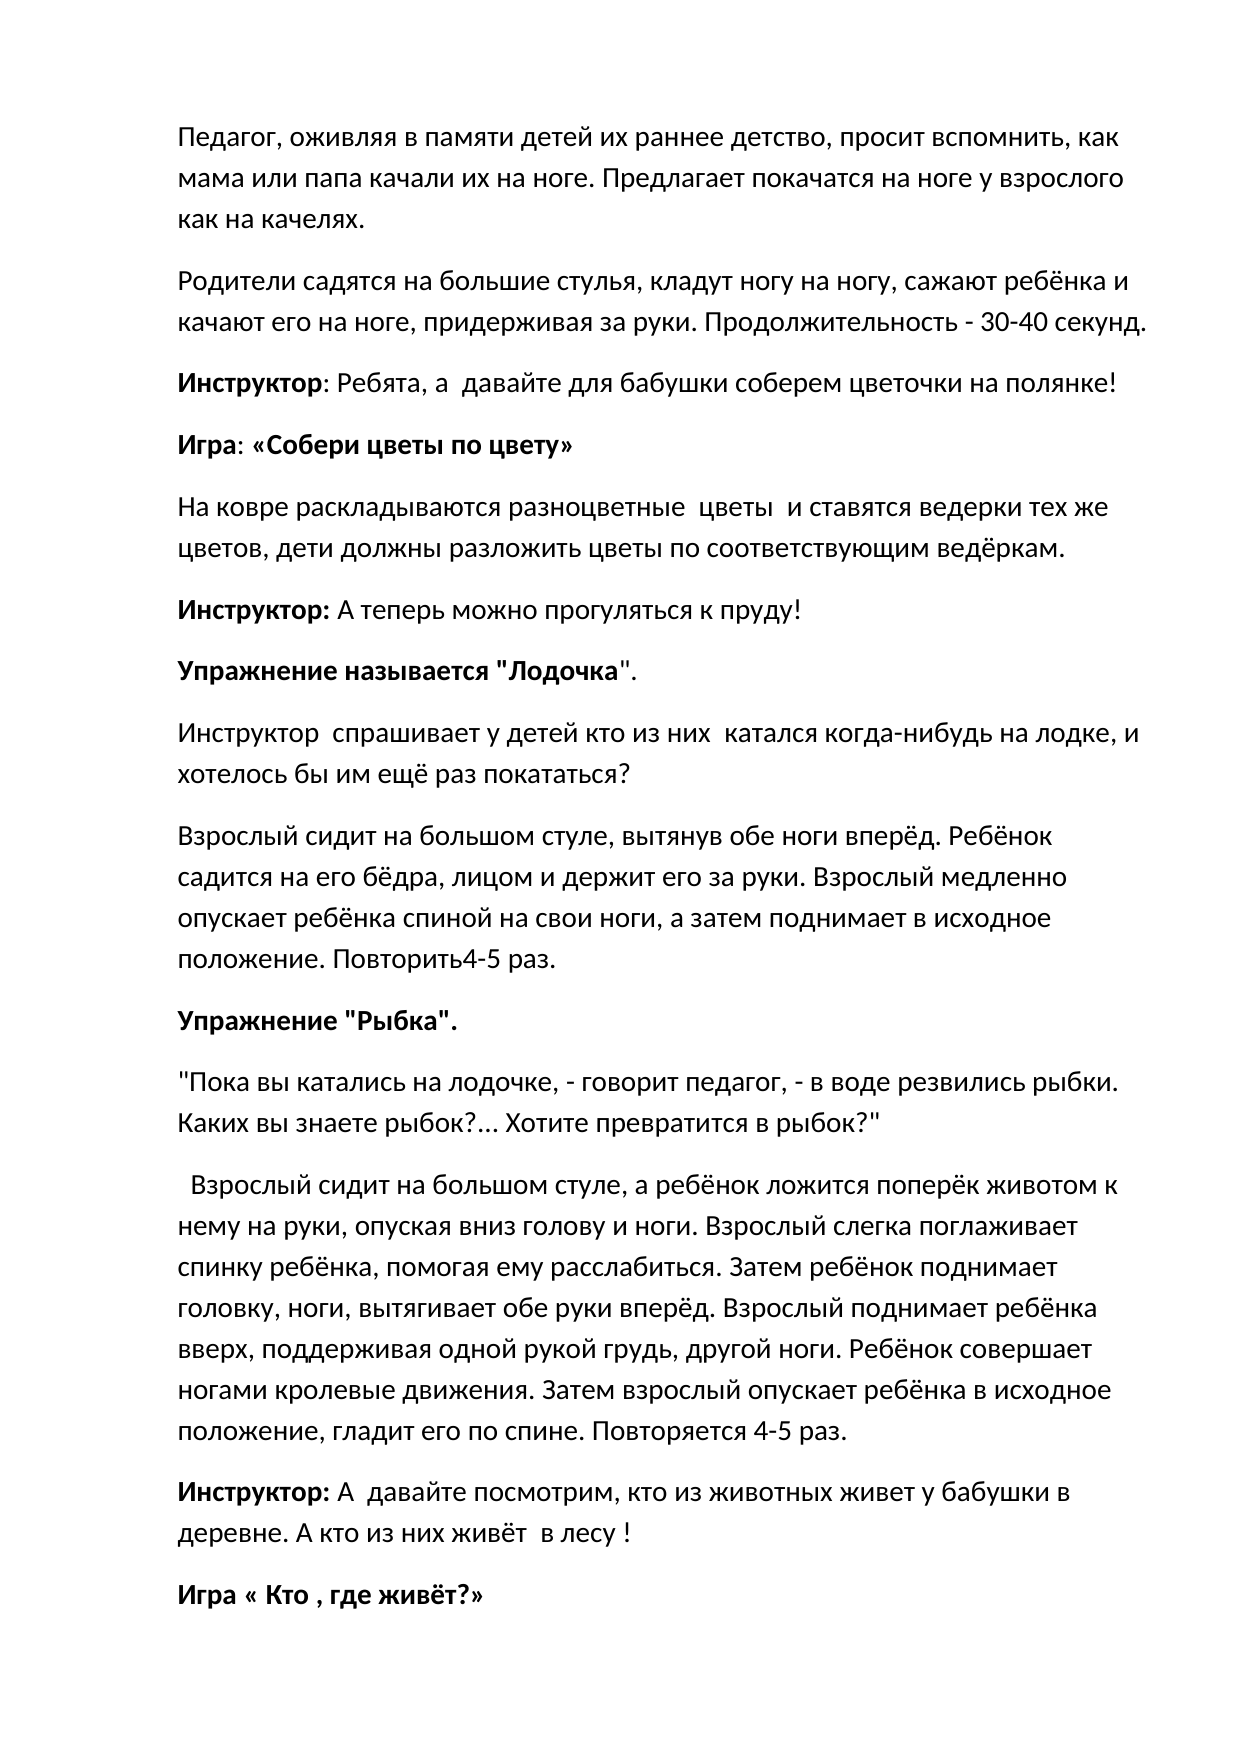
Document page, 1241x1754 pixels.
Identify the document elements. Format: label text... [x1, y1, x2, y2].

text Инструктор: А теперь можно прогуляться к пруду! [177, 591, 1152, 626]
text На ковре раскладываются разноцветные цветы и ставятся ведерки тех же цветов, дети должны разложить цветы по соответствующим ведёркам. [177, 488, 1152, 564]
text Игра: «Собери цветы по цвету» [177, 426, 1152, 462]
text Игра « Кто , где живёт?» [177, 1576, 1152, 1612]
text Инструктор: А давайте посмотрим, кто из животных живет у бабушки в деревне. А кто из них живёт в лесу ! [177, 1473, 1152, 1550]
text "Пока вы катались на лодочке, - говорит педагог, - в воде резвились рыбки. Каких вы знаете рыбок?... Хотите превратится в рыбок?" [177, 1063, 1152, 1140]
text Родители садятся на большие стулья, кладут ногу на ногу, сажают ребёнка и качают его на ноге, придерживая за руки. Продолжительность - 30-40 секунд. [177, 262, 1152, 338]
text Взрослый сидит на большом стуле, а ребёнок ложится поперёк животом к нему на руки, опуская вниз голову и ноги. Взрослый слегка поглаживает спинку ребёнка, помогая ему расслабиться. Затем ребёнок поднимает головку, ноги, вытягивает обе руки вперёд. Взрослый поднимает ребёнка вверх, поддерживая одной рукой грудь, другой ноги. Ребёнок совершает ногами кролевые движения. Затем взрослый опускает ребёнка в исходное положение, гладит его по спине. Повторяется 4-5 раз. [177, 1166, 1152, 1447]
text Инструктор: Ребята, а давайте для бабушки соберем цветочки на полянке! [177, 364, 1152, 400]
text Упражнение "Рыбка". [177, 1002, 1152, 1037]
text Взрослый сидит на большом стуле, вытянув обе ноги вперёд. Ребёнок садится на его бёдра, лицом и держит его за руки. Взрослый медленно опускает ребёнка спиной на свои ноги, а затем поднимает в исходное положение. Повторить4-5 раз. [177, 817, 1152, 975]
text Инструктор спрашивает у детей кто из них катался когда-нибудь на лодке, и хотелось бы им ещё раз покататься? [177, 714, 1152, 791]
text Педагог, оживляя в памяти детей их раннее детство, просит вспомнить, как мама или папа качали их на ноге. Предлагает покачатся на ноге у взрослого как на качелях. [177, 118, 1152, 236]
text Упражнение называется "Лодочка". [177, 652, 1152, 688]
